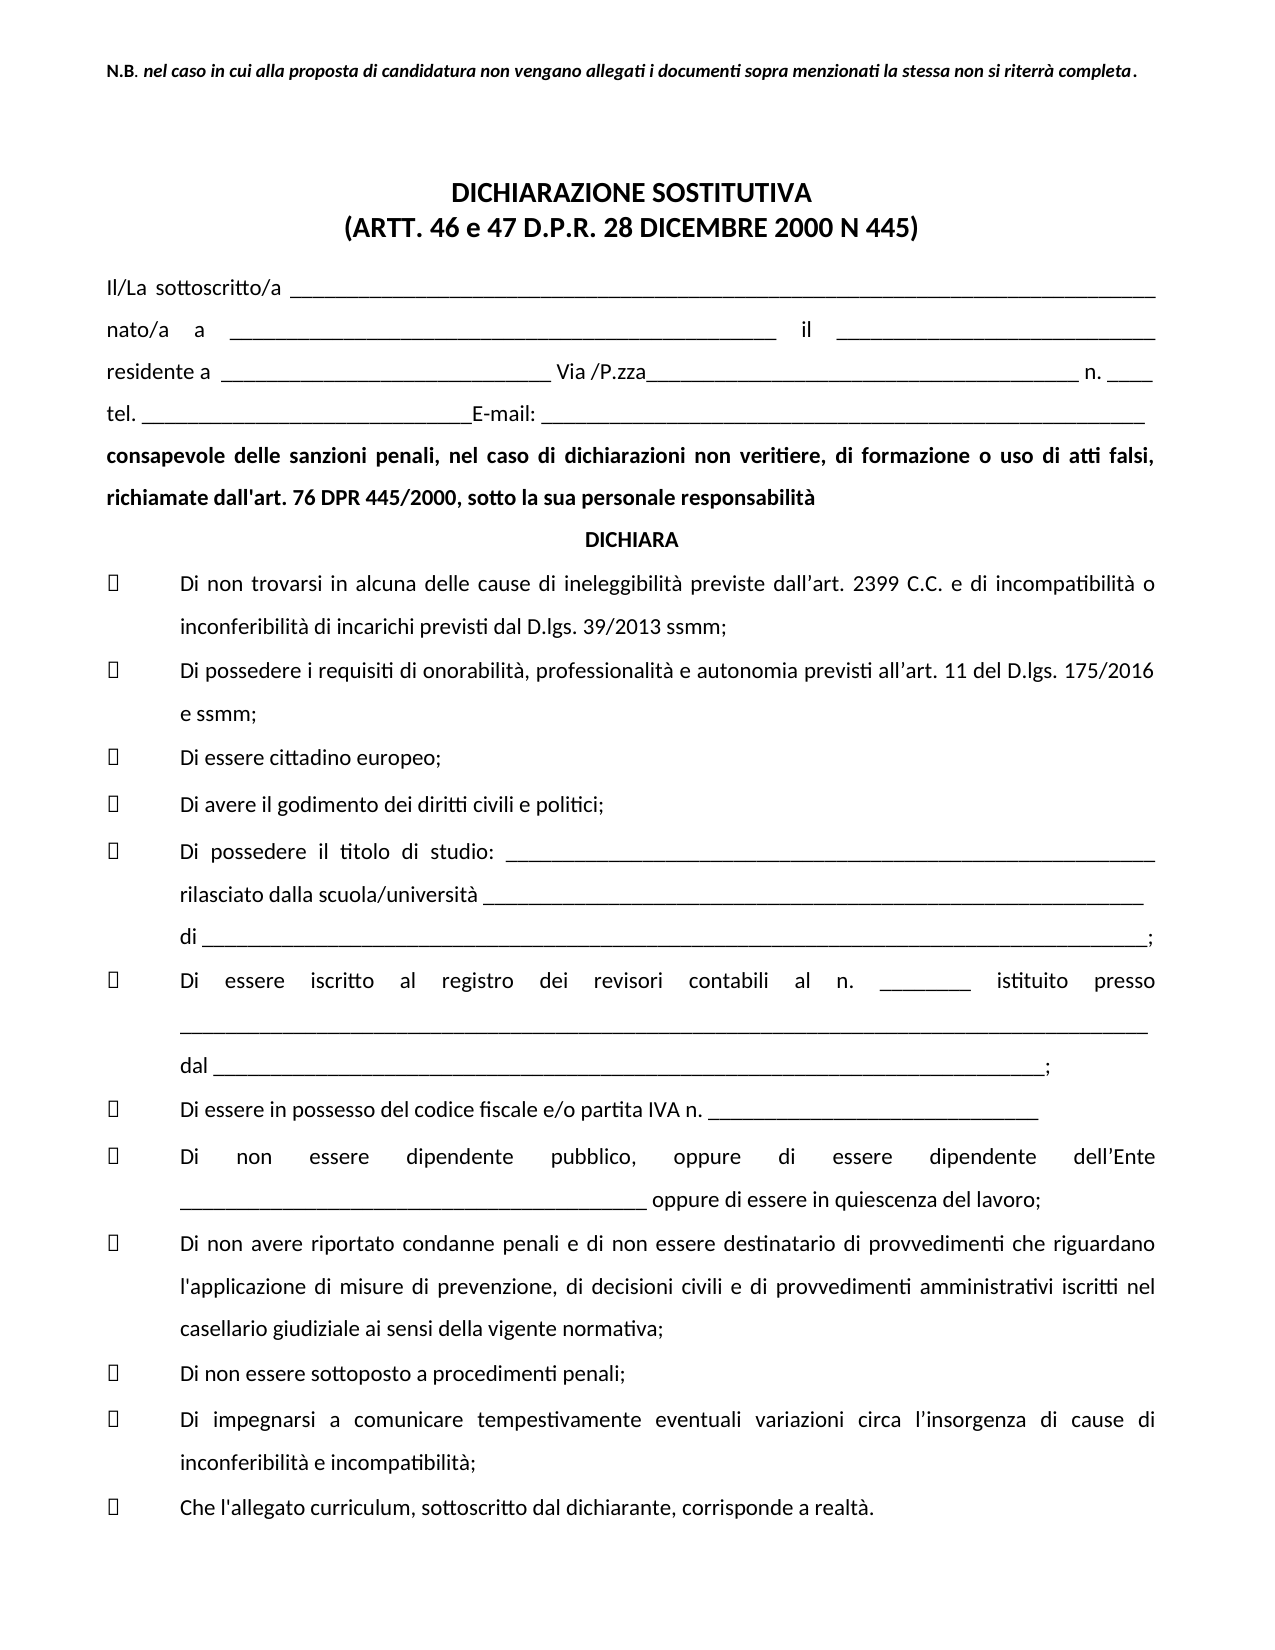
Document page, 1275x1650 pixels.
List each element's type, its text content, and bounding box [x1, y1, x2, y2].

list Di essere cittadino europeo; [106, 741, 1157, 772]
text (ARTT. 46 e 47 D.P.R. 28 DICEMBRE 2000 N 445) [106, 209, 1157, 245]
text DICHIARA [106, 525, 1157, 553]
list Di possedere il titolo di studio: _________________________________________________________ rilasciato dalla scuola/università __________________________________________________________ [106, 835, 1157, 908]
text DICHIARAZIONE SOSTITUTIVA [106, 174, 1157, 209]
list Di non trovarsi in alcuna delle cause di ineleggibilità previste dall’art. .C. e di incompatibilità o inconferibilità di incarichi previsti dal D.lgs. 39/2013 ssmm; [106, 567, 1157, 640]
list Di non essere sottoposto a procedimenti penali; [106, 1356, 1157, 1388]
text Il/La sottoscritto/a ____________________________________________________________________________ nato/a a ________________________________________________ il ____________________________ residente a _____________________________ Via /P.zza______________________________________ n. ____ [106, 273, 1157, 385]
text N.B. nel caso in cui alla proposta di candidatura non vengano allegati i documenti sopra menzionati la stessa non si riterrà completa. [106, 59, 1157, 82]
list Di avere il godimento dei diritti civili e politici; [106, 788, 1157, 819]
list Di essere in possesso del codice fiscale e/o partita IVA n. _____________________________ [106, 1093, 1157, 1124]
list Di impegnarsi a comunicare tempestivamente eventuali variazioni circa l’insorgenza di cause di inconferibilità e incompatibilità; [106, 1403, 1157, 1477]
text tel. _____________________________E-mail: _____________________________________________________ [106, 399, 1157, 427]
text consapevole delle sanzioni penali, nel caso di dichiarazioni non veritiere, di formazione o uso di atti falsi, richiamate dall'art. 76 DPR 445/2000, sotto la sua personale responsabilità [106, 441, 1157, 511]
list Di possedere i requisiti di onorabilità, professionalità e autonomia previsti all’art. 11 del D.lgs. 175/2016 e ssmm; [106, 654, 1157, 727]
list Di non essere dipendente pubblico, oppure di essere dipendente dell’Ente _________________________________________ oppure di essere in quiescenza del lavoro; [106, 1140, 1157, 1213]
list Che l'allegato curriculum, sottoscritto dal dichiarante, corrisponde a realtà. [106, 1491, 1157, 1522]
text di ___________________________________________________________________________________; [106, 922, 1157, 950]
list Di essere iscritto al registro dei revisori contabili al n. ________ istituito presso _____________________________________________________________________________________dal _________________________________________________________________________; [106, 964, 1157, 1079]
list Di non avere riportato condanne penali e di non essere destinatario di provvedimenti che riguardano l'applicazione di misure di prevenzione, di decisioni civili e di provvedimenti amministrativi iscritti nel casellario giudiziale ai sensi della vigente normativa; [106, 1227, 1157, 1342]
